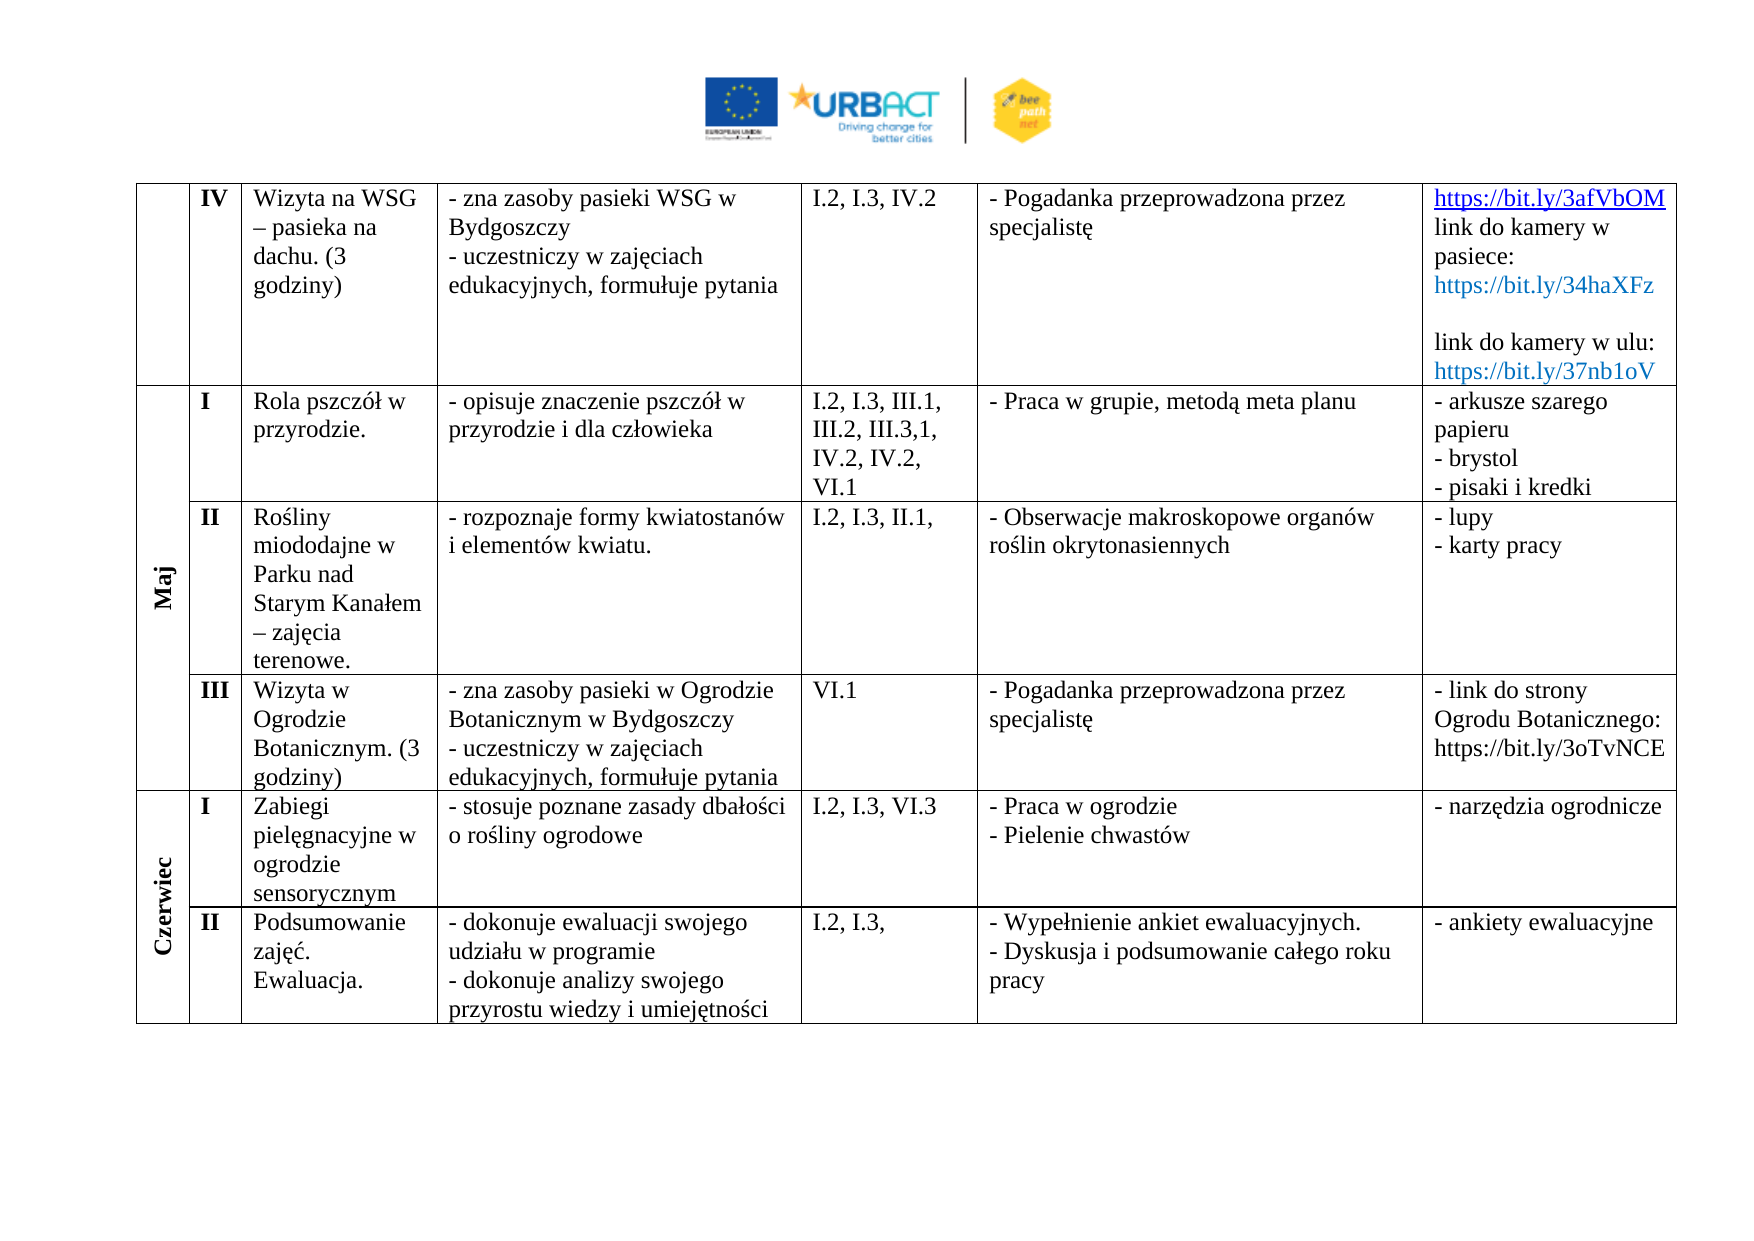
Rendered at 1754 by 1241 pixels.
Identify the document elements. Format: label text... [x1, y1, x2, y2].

picture [690, 73, 1064, 155]
table_cell - arkusze szarego papieru - brystol - pisaki i kredki [1423, 386, 1676, 501]
table_cell Wizyta na WSG – pasieka na dachu. (3 godziny) [242, 184, 437, 385]
table_cell - Obserwacje makroskopowe organów roślin okrytonasiennych [978, 502, 1422, 674]
table_cell - ankiety ewaluacyjne [1423, 908, 1676, 1022]
table_cell Maj [137, 386, 189, 790]
table_cell I.2, I.3, [802, 908, 977, 1022]
table_cell II [190, 502, 241, 674]
table_cell VI.1 [802, 675, 977, 790]
table_cell - opisuje znaczenie pszczół w przyrodzie i dla człowieka [438, 386, 801, 501]
table_cell Zabiegi pielęgnacyjne w ogrodzie sensorycznym [242, 791, 437, 906]
table_cell - Pogadanka przeprowadzona przez specjalistę [978, 675, 1422, 790]
table_cell - Wypełnienie ankiet ewaluacyjnych. - Dyskusja i podsumowanie całego roku pracy [978, 908, 1422, 1022]
table_cell I.2, I.3, IV.2 [802, 184, 977, 385]
table_cell Rośliny miododajne w Parku nad Starym Kanałem – zajęcia terenowe. [242, 502, 437, 674]
table_cell - Praca w ogrodzie - Pielenie chwastów [978, 791, 1422, 906]
table_cell I.2, I.3, II.1, [802, 502, 977, 674]
table_cell - zna zasoby pasieki WSG w Bydgoszczy - uczestniczy w zajęciach edukacyjnych, formułuje pytania [438, 184, 801, 385]
table_cell - narzędzia ogrodnicze [1423, 791, 1676, 906]
table_cell II [190, 908, 241, 1022]
table_cell III [190, 675, 241, 790]
table_cell I.2, I.3, III.1, III.2, III.3,1, IV.2, IV.2, VI.1 [802, 386, 977, 501]
table_cell - zna zasoby pasieki w Ogrodzie Botanicznym w Bydgoszczy - uczestniczy w zajęciach edukacyjnych, formułuje pytania [438, 675, 801, 790]
table_cell - link do strony Ogrodu Botanicznego: https://bit.ly/3oTvNCE [1423, 675, 1676, 790]
table_cell I.2, I.3, VI.3 [802, 791, 977, 906]
table_cell - lupy - karty pracy [1423, 502, 1676, 674]
table_cell - dokonuje ewaluacji swojego udziału w programie - dokonuje analizy swojego przyrostu wiedzy i umiejętności [438, 908, 801, 1022]
table_cell https://bit.ly/3afVbOM link do kamery w pasiece: https://bit.ly/34haXFz link do kamery w ulu: https://bit.ly/37nb1oV [1423, 184, 1676, 385]
table_cell - stosuje poznane zasady dbałości o rośliny ogrodowe [438, 791, 801, 906]
table_cell - rozpoznaje formy kwiatostanów i elementów kwiatu. [438, 502, 801, 674]
table_cell Podsumowanie zajęć. Ewaluacja. [242, 908, 437, 1022]
table_cell Wizyta w Ogrodzie Botanicznym. (3 godziny) [242, 675, 437, 790]
table_cell Czerwiec [137, 791, 189, 1022]
table_cell I [190, 791, 241, 906]
table_cell Rola pszczół w przyrodzie. [242, 386, 437, 501]
table_cell - Pogadanka przeprowadzona przez specjalistę [978, 184, 1422, 385]
table_cell I [190, 386, 241, 501]
table_cell - Praca w grupie, metodą meta planu [978, 386, 1422, 501]
table_cell IV [190, 184, 241, 385]
